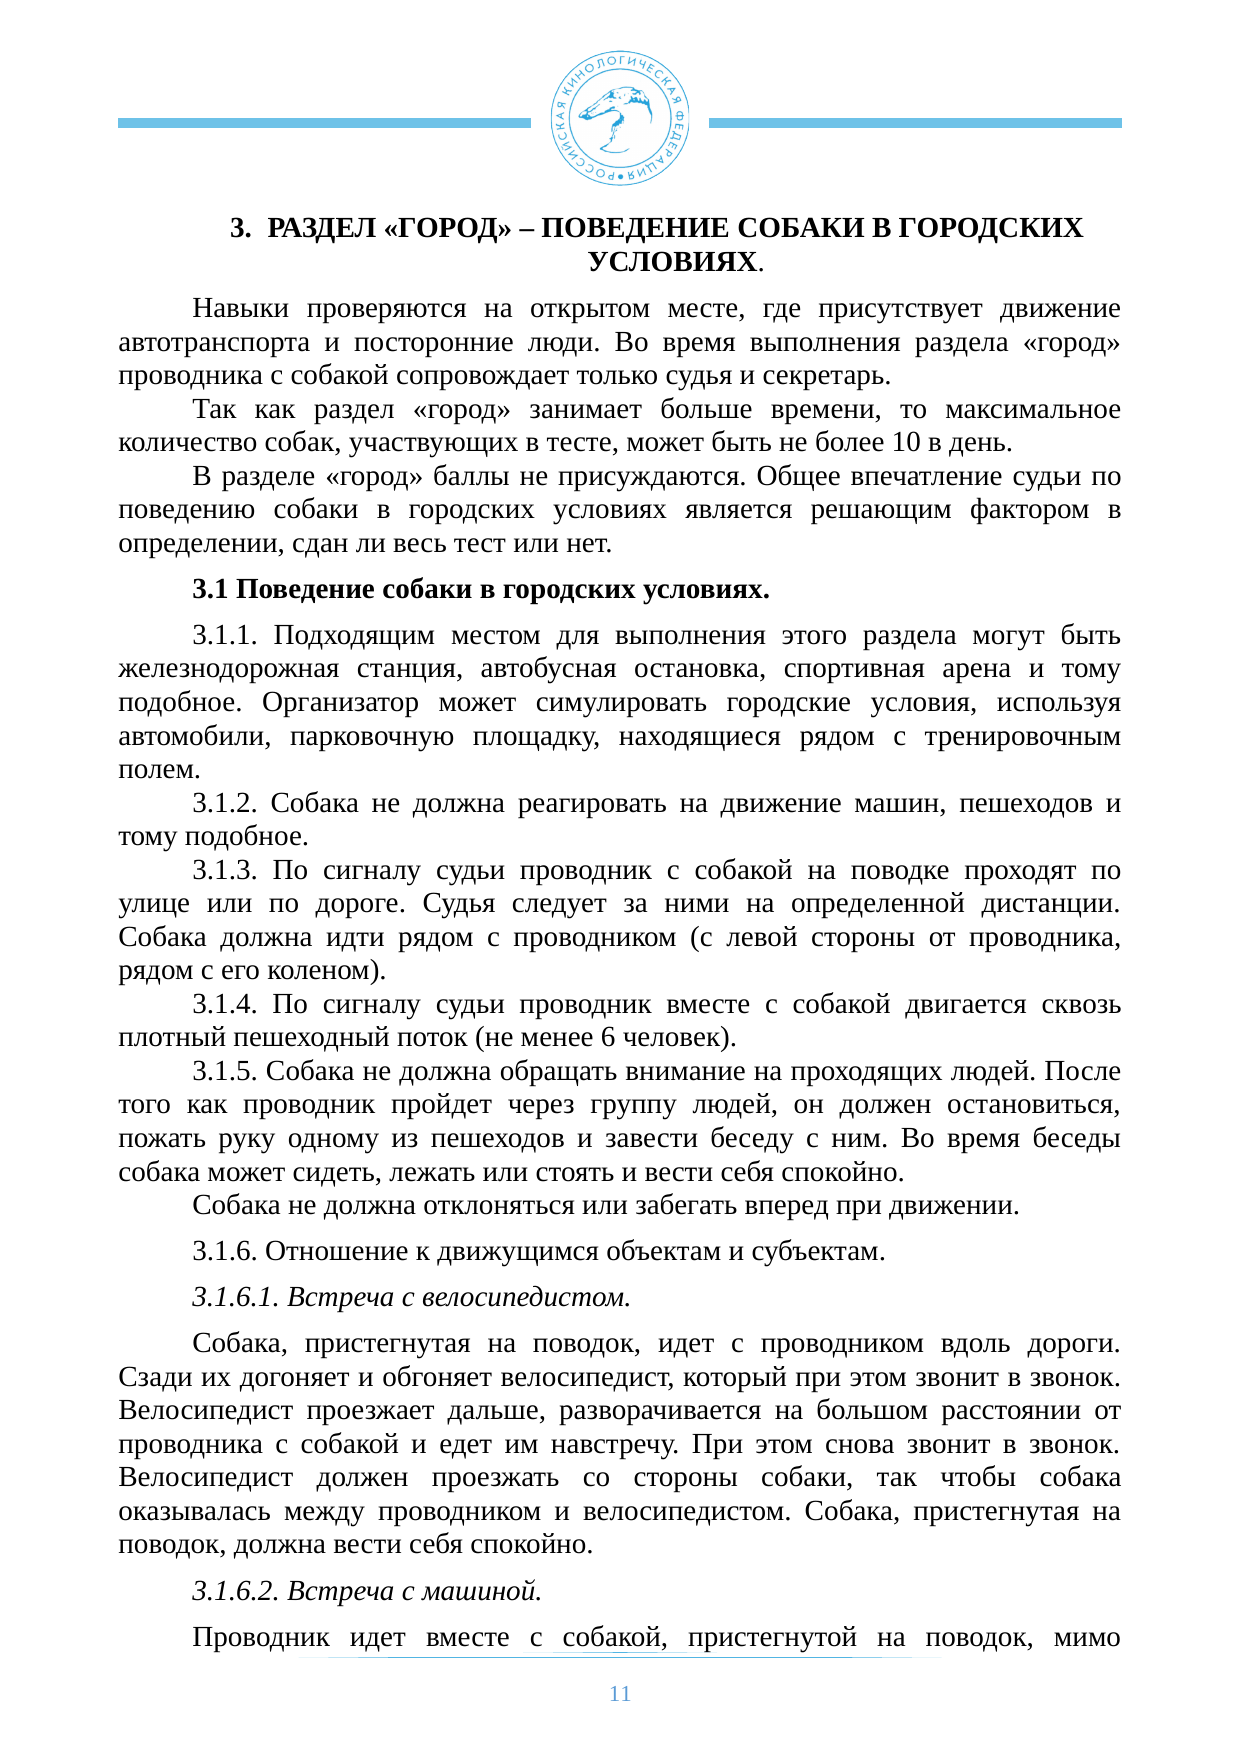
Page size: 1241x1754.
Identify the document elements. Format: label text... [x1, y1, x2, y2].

text Собака, пристегнутая на поводок, идет с проводником вдоль дороги. Сзади их догоняет и обгоняет велосипедист, который при этом звонит в звонок. Велосипедист проезжает дальше, разворачивается на большом расстоянии от проводника с собакой и едет им навстречу. При этом снова звонит в звонок. Велосипедист должен проезжать со стороны собаки, так чтобы собака оказывалась между проводником и велосипедистом. Собака, пристегнутая на поводок, должна вести себя спокойно. [118, 1325, 1122, 1560]
text 3.1.6.1. Встреча с велосипедистом. [192, 1279, 1122, 1313]
text Так как раздел «город» занимает больше времени, то максимальное количество собак, участвующих в тесте, может быть не более 10 в день. [118, 391, 1122, 458]
text Собака не должна отклоняться или забегать вперед при движении. [118, 1187, 1122, 1221]
text В разделе «город» баллы не присуждаются. Общее впечатление судьи по поведению собаки в городских условиях является решающим фактором в определении, сдан ли весь тест или нет. [118, 458, 1122, 558]
text Навыки проверяются на открытом месте, где присутствует движение автотранспорта и посторонние люди. Во время выполнения раздела «город» проводника с собакой сопровождает только судья и секретарь. [118, 290, 1122, 391]
text 3.1.6. Отношение к движущимся объектам и субъектам. [118, 1233, 1122, 1267]
text 3.1.1. Подходящим местом для выполнения этого раздела могут быть железнодорожная станция, автобусная остановка, спортивная арена и тому подобное. Организатор может симулировать городские условия, используя автомобили, парковочную площадку, находящиеся рядом с тренировочным полем. [118, 617, 1122, 785]
text 3.1.5. Собака не должна обращать внимание на проходящих людей. После того как проводник пройдет через группу людей, он должен остановиться, пожать руку одному из пешеходов и завести беседу с ним. Во время беседы собака может сидеть, лежать или стоять и вести себя спокойно. [118, 1053, 1122, 1187]
text 3.1.4. По сигналу судьи проводник вместе с собакой двигается сквозь плотный пешеходный поток (не менее 6 человек). [118, 986, 1122, 1053]
picture [550, 50, 690, 186]
text 3.1.6.2. Встреча с машиной. [192, 1573, 1122, 1606]
list РАЗДЕЛ «ГОРОД» – ПОВЕДЕНИЕ СОБАКИ В ГОРОДСКИХ УСЛОВИЯХ. [192, 211, 1122, 278]
text 3.1 Поведение собаки в городских условиях. [118, 571, 1122, 604]
text 3.1.2. Собака не должна реагировать на движение машин, пешеходов и тому подобное. [118, 785, 1122, 852]
text 3.1.3. По сигналу судьи проводник с собакой на поводке проходят по улице или по дороге. Судья следует за ними на определенной дистанции. Собака должна идти рядом с проводником (с левой стороны от проводника, рядом с его коленом). [118, 852, 1122, 986]
